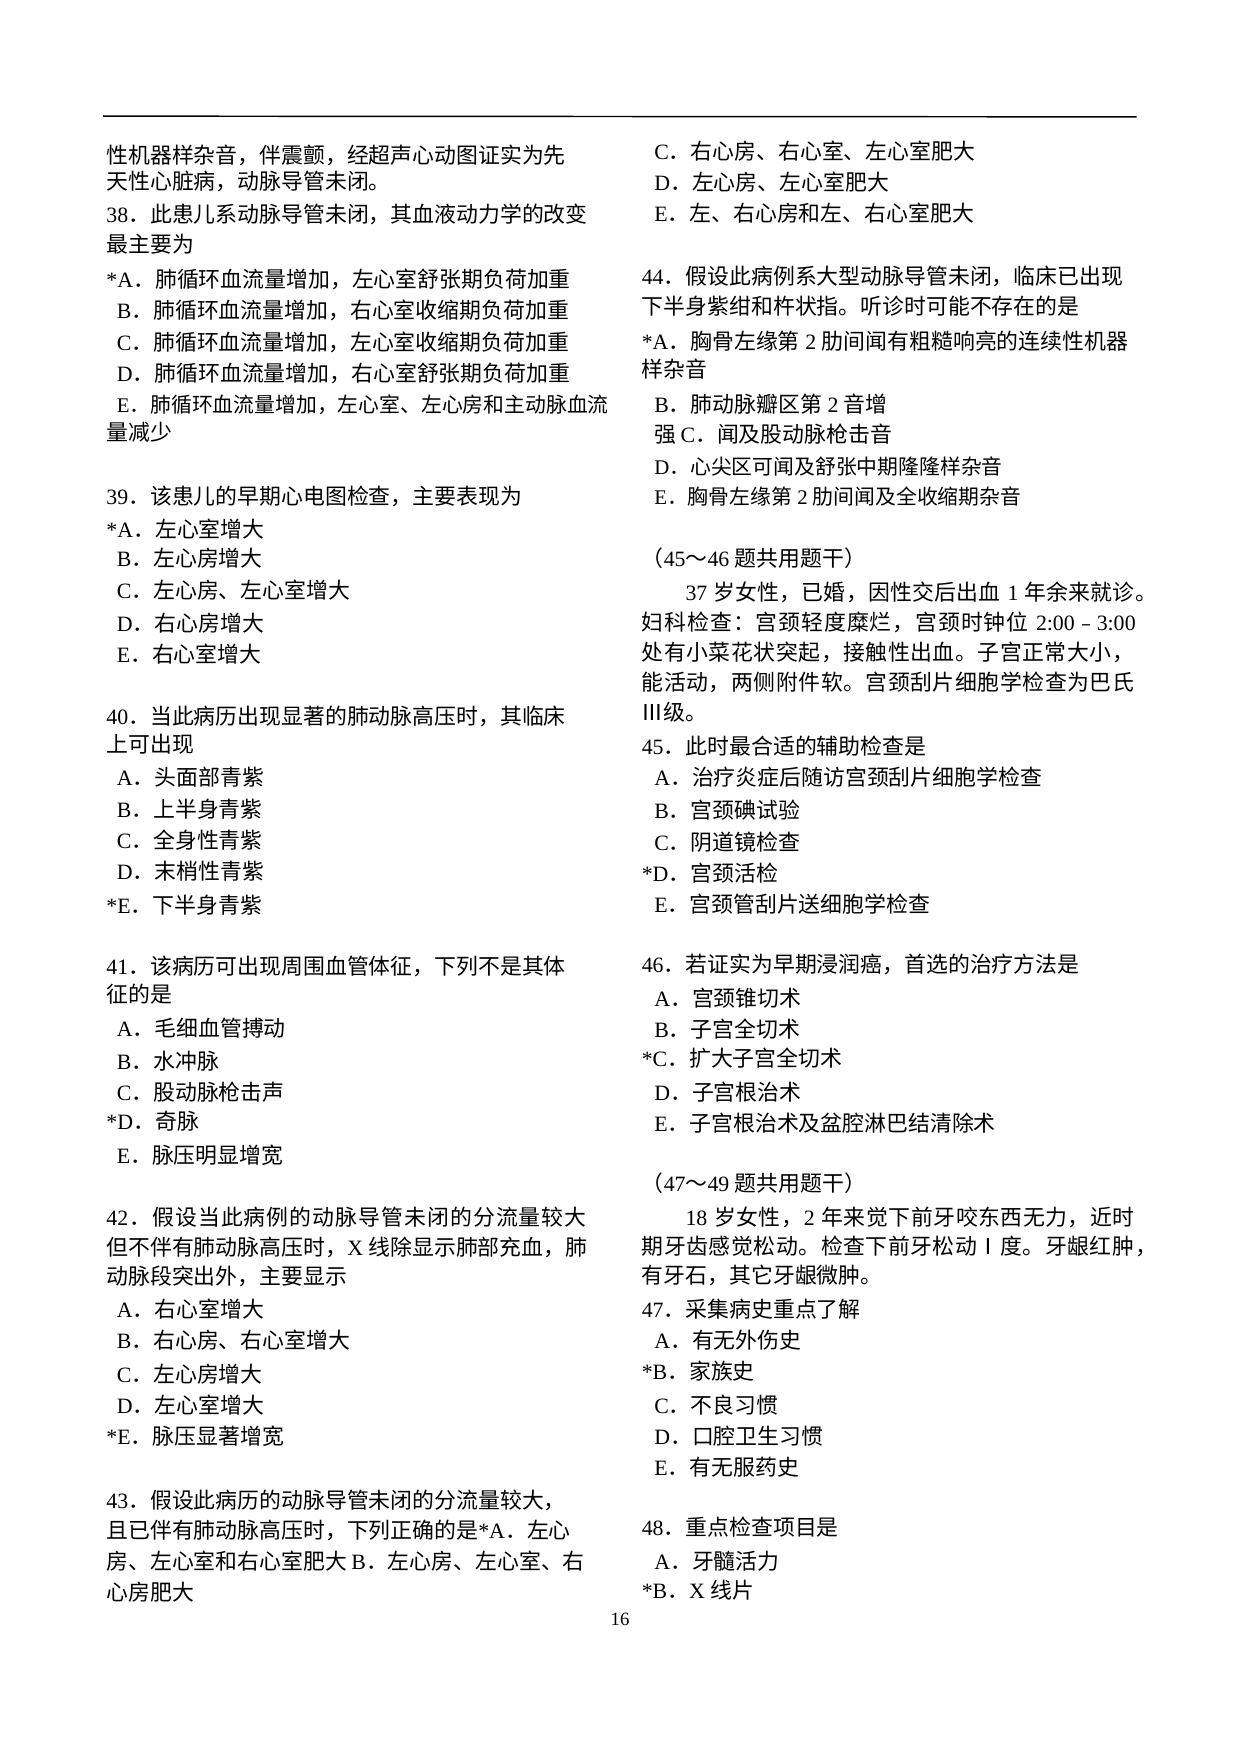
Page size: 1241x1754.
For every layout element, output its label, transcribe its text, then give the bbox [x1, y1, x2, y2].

text *E．下半身青紫 [106, 892, 629, 918]
text D．心尖区可闻及舒张中期隆隆样杂音E．胸骨左缘第 2 肋间闻及全收缩期杂音 [654, 451, 1039, 511]
text A．治疗炎症后随访宫颈刮片细胞学检查 [654, 764, 1135, 791]
text D．口腔卫生习惯 [654, 1423, 1135, 1450]
text *A．胸骨左缘第 2 肋间闻有粗糙响亮的连续性机器 [642, 328, 1135, 354]
text C．不良习惯 [654, 1392, 1135, 1418]
text E．脉压明显增宽 [117, 1142, 629, 1169]
text A．右心室增大 [117, 1296, 629, 1323]
text C．左心房增大 [117, 1361, 629, 1388]
text *A．左心室增大 [106, 516, 629, 543]
text D．左心室增大 [117, 1392, 629, 1419]
text *C．扩大子宫全切术 [642, 1046, 1135, 1072]
text 45．此时最合适的辅助检查是 [642, 733, 1135, 759]
text *D．奇脉 [106, 1108, 629, 1135]
text *B．家族史 [642, 1358, 1135, 1385]
text A．牙髓活力 [654, 1548, 1135, 1575]
text C．肺循环血流量增加，左心室收缩期负荷加重 [117, 329, 629, 355]
text E．右心室增大 [117, 642, 629, 668]
text D．左心房、左心室肥大 [654, 169, 1135, 196]
text 样杂音 [642, 357, 1135, 382]
text 40．当此病历出现显著的肺动脉高压时，其临床上可出现 [106, 702, 587, 758]
text B．肺动脉瓣区第 2 音增强C．闻及股动脉枪击音 [654, 388, 908, 448]
text C．阴道镜检查 [654, 829, 1135, 856]
text 48．重点检查项目是 [642, 1514, 1135, 1541]
text E．肺循环血流量增加，左心室、左心房和主动脉血流 [117, 392, 629, 418]
text A．毛细血管搏动 [117, 1015, 629, 1041]
text C．全身性青紫 [117, 827, 629, 854]
text B．肺循环血流量增加，右心室收缩期负荷加重 [117, 297, 629, 324]
text D．末梢性青紫 [117, 858, 629, 885]
text E．宫颈管刮片送细胞学检查 [654, 891, 1135, 918]
text B．子宫全切术 [654, 1016, 1135, 1043]
text A．头面部青紫 [117, 764, 629, 791]
text 16 [106, 1608, 629, 1629]
text C．右心房、右心室、左心室肥大 [654, 140, 1135, 165]
text *E．脉压显著增宽 [106, 1423, 629, 1450]
text （47～49 题共用题干） [642, 1171, 1135, 1197]
text E．左、右心房和左、右心室肥大 [654, 201, 1135, 227]
text C．左心房、左心室增大 [117, 577, 629, 603]
text *A．肺循环血流量增加，左心室舒张期负荷加重 [106, 266, 629, 293]
text 38．此患儿系动脉导管未闭，其血液动力学的改变 [106, 201, 629, 228]
text 47．采集病史重点了解 [642, 1296, 1135, 1322]
text D．肺循环血流量增加，右心室舒张期负荷加重 [117, 360, 629, 387]
text A．宫颈锥切术 [654, 985, 1135, 1012]
text 量减少 [106, 421, 629, 446]
text E．有无服药史 [654, 1454, 1135, 1481]
text E．子宫根治术及盆腔淋巴结清除术 [654, 1110, 1135, 1137]
text B．宫颈碘试验 [654, 798, 1135, 824]
text D．子宫根治术 [654, 1079, 1135, 1106]
text 46．若证实为早期浸润癌，首选的治疗方法是 [642, 952, 1135, 978]
text 42．假设当此病例的动脉导管未闭的分流量较大，但不伴有肺动脉高压时，X 线除显示肺部充血，肺动脉段突出外，主要显示 [106, 1202, 587, 1290]
text 下半身紫绀和杵状指。听诊时可能不存在的是 [642, 295, 1135, 320]
text C．股动脉枪击声 [117, 1079, 629, 1106]
text B．上半身青紫 [117, 796, 629, 822]
text （45～46 题共用题干） [642, 545, 1135, 572]
text 最主要为 [106, 233, 629, 258]
text B．水冲脉 [117, 1048, 629, 1075]
text B．左心房增大 [117, 546, 629, 572]
text A．有无外伤史 [654, 1327, 1135, 1354]
text B．右心房、右心室增大 [117, 1327, 629, 1354]
text 43．假设此病历的动脉导管未闭的分流量较大，且已伴有肺动脉高压时，下列正确的是*A．左心房、左心室和右心室肥大B．左心房、左心室、右心房肥大 [106, 1484, 587, 1606]
text 41．该病历可出现周围血管体征，下列不是其体征的是 [106, 952, 587, 1008]
text 18 岁女性，2 年来觉下前牙咬东西无力，近时期牙齿感觉松动。检查下前牙松动Ⅰ度。牙龈红肿，有牙石，其它牙龈微肿。 [642, 1202, 1135, 1290]
text *D．宫颈活检 [642, 860, 1135, 887]
text *B．X 线片 [642, 1577, 1135, 1604]
text 37 岁女性，已婚，因性交后出血 1 年余来就诊。妇科检查：宫颈轻度糜烂，宫颈时钟位 2:00﹣3:00处有小菜花状突起，接触性出血。子宫正常大小，能活动，两侧附件软。宫颈刮片细胞学检查为巴氏Ⅲ级。 [642, 576, 1135, 726]
text 性机器样杂音，伴震颤，经超声心动图证实为先天性心脏病，动脉导管未闭。 [106, 142, 587, 195]
text 39．该患儿的早期心电图检查，主要表现为 [106, 483, 629, 509]
text D．右心房增大 [117, 610, 629, 637]
text 44．假设此病例系大型动脉导管未闭，临床已出现 [642, 263, 1135, 290]
